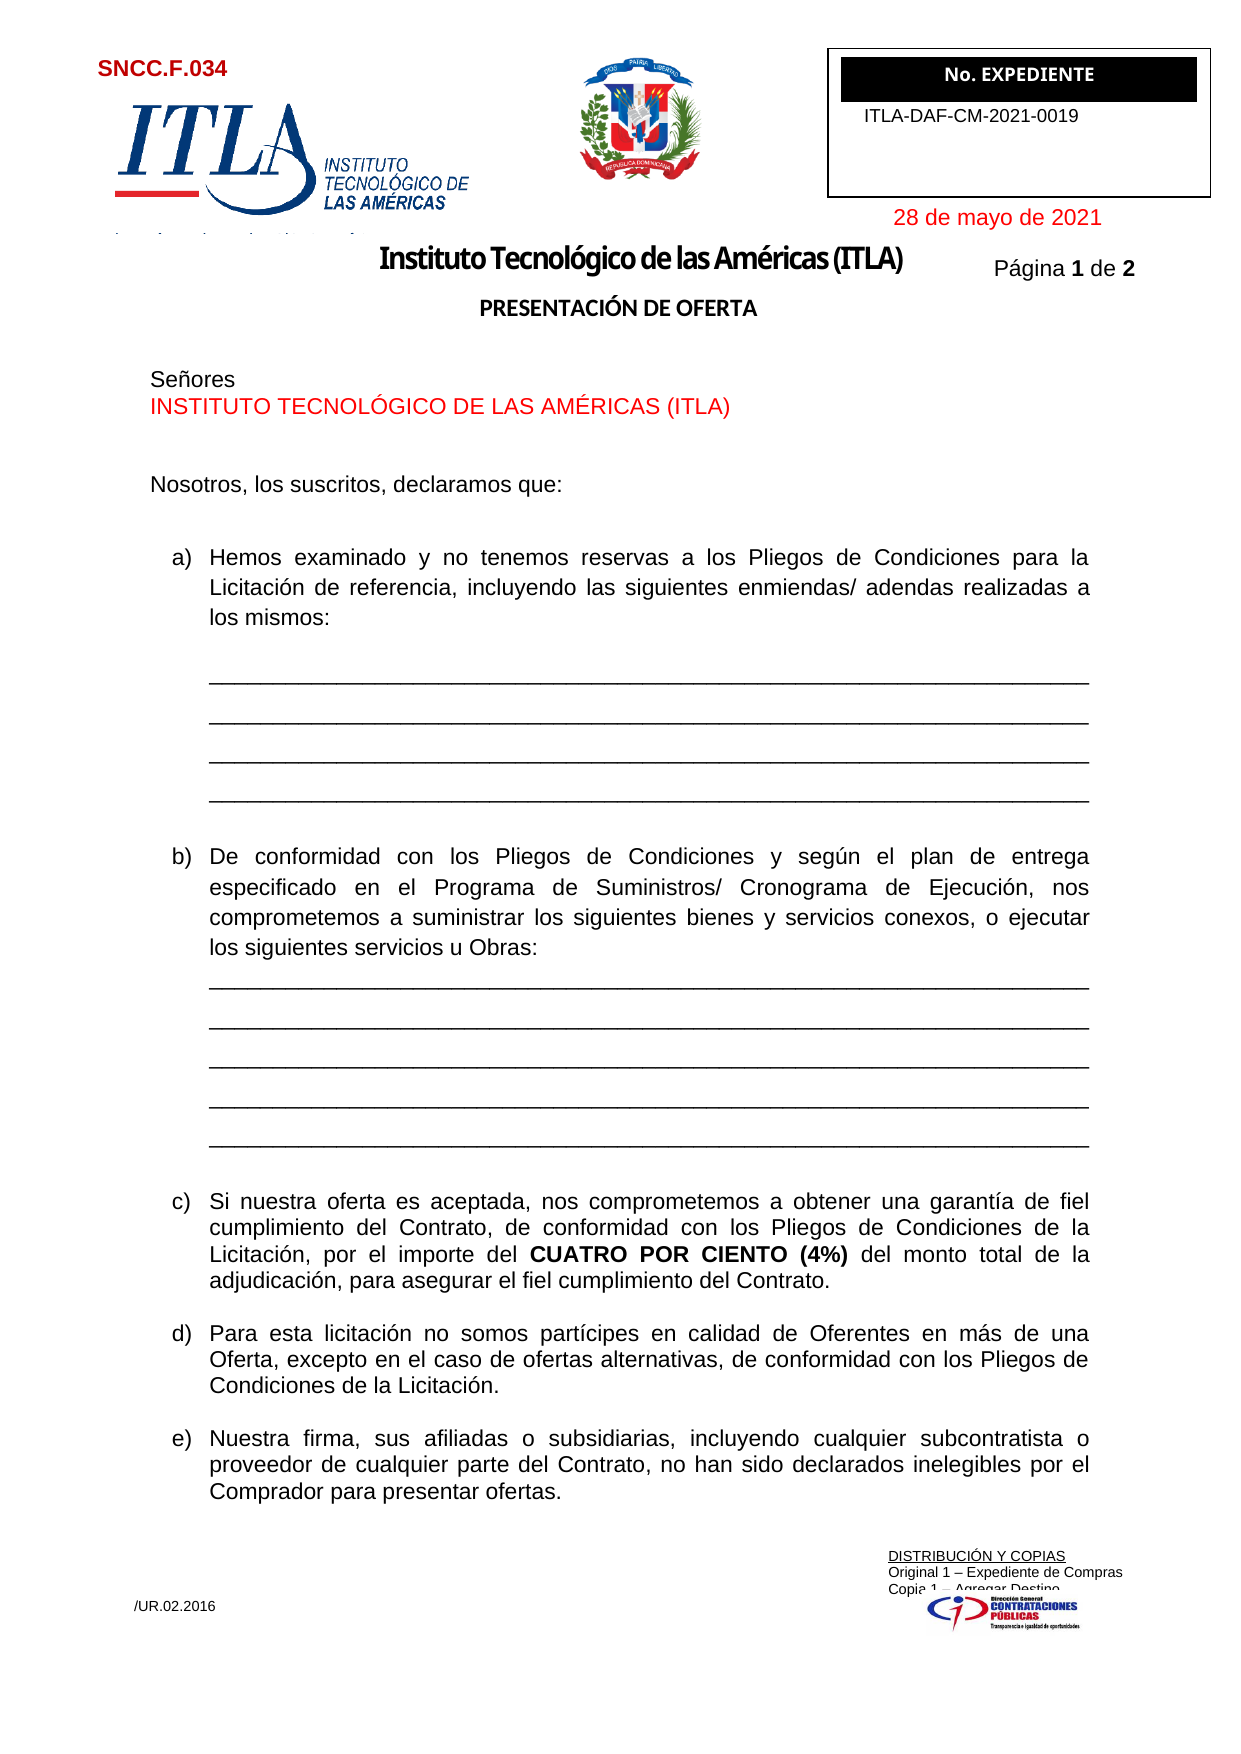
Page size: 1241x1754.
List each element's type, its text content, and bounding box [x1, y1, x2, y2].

list Para esta licitación no somos partícipes en calidad de Oferentes en más de una Oferta, excepto en el caso de ofertas alternativas, de conformidad con los Pliegos de Condiciones de [172, 1320, 1090, 1399]
list Hemos examinado y no tenemos reservas a los Pliegos de Condiciones para la Licitación de referencia, incluyendo las siguientes enmiendas/ adendas realizadas a los mismos: [172, 543, 1090, 630]
text Señores [150, 366, 1090, 393]
picture [99, 88, 481, 234]
list Nuestra firma, sus afiliadas o subsidiarias, incluyendo cualquier subcontratista o proveedor de cualquier parte del Contrato, no han sido declarados inelegibles por el Comprador para presentar ofertas. [172, 1425, 1090, 1504]
list Si nuestra oferta es aceptada, nos comprometemos a obtener una garantía de fiel cumplimiento del Contrato, de conformidad con los Pliegos de Condiciones de la Licitación, por el importe del CUATRO POR CIENTO (4%) del monto total de la adjudicación, para asegurar el fiel cumplimiento del Contrato. [172, 1188, 1090, 1293]
list De conformidad con los Pliegos de Condiciones y según el plan de entrega especificado en el Programa de Suministros/ Cronograma de Ejecución, nos comprometemos a suministrar los siguientes bienes y servicios conexos, o ejecutar los siguientes servicios u Obras: [172, 843, 1090, 960]
text ____________________________________________________________________________________________________________________________________________________________________________________________________________________________________________________________________________________ [209, 659, 1090, 804]
text INSTITUTO TECNOLÓGICO DE LAS AMÉRICAS (ITLA) [150, 393, 1090, 419]
text _________________________________________________________________________________________________________________________________________________________________________________________________________________________________________________________________________________________________________________________________________________________ [209, 964, 1090, 1148]
picture [921, 1590, 1091, 1637]
picture [579, 57, 702, 180]
text Nosotros, los suscritos, declaramos que: [150, 471, 1090, 497]
